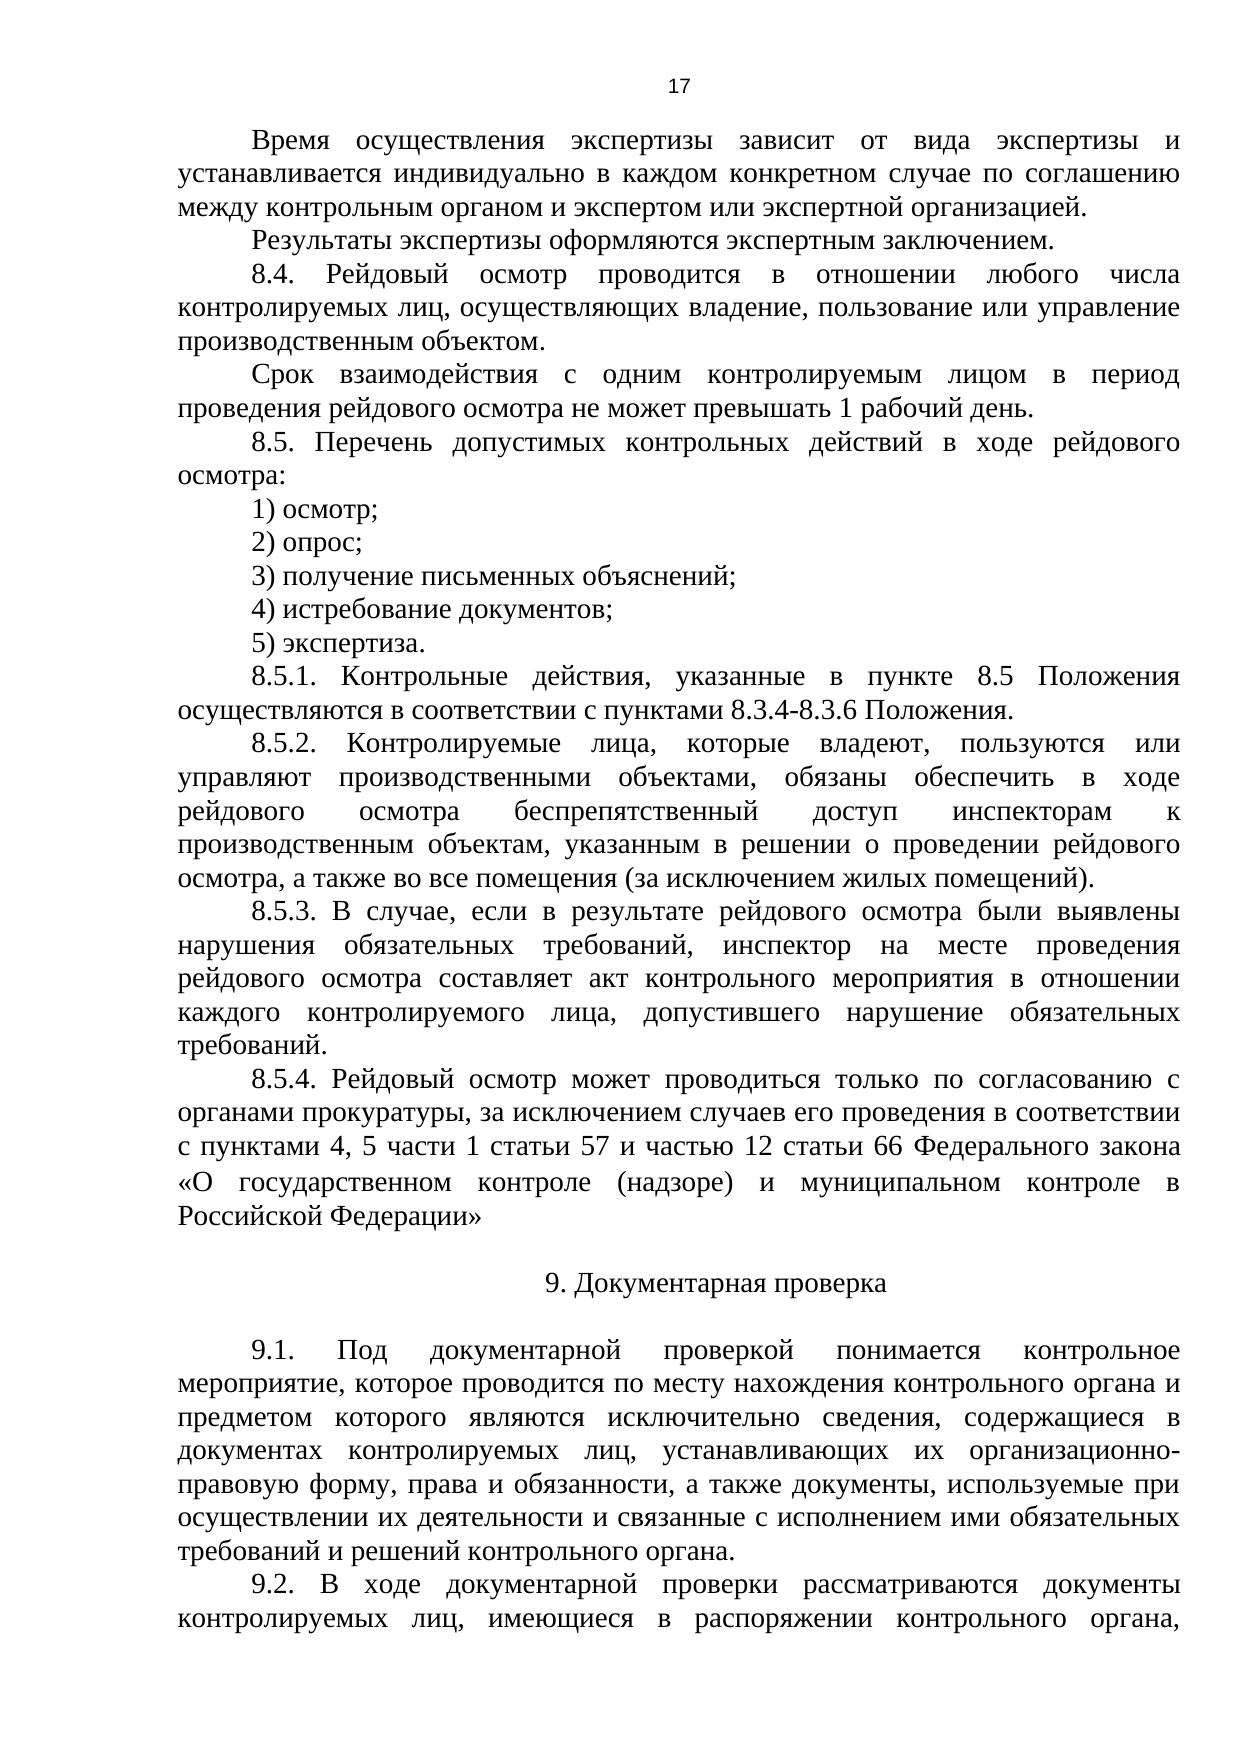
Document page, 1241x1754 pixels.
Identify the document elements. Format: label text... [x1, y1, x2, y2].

text 5) экспертиза. [177, 625, 1181, 658]
text 4) истребование документов; [177, 591, 1181, 625]
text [177, 1567, 1181, 1634]
text 3) получение письменных объяснений; [177, 558, 1181, 591]
text 8.5.4. Рейдовый осмотр может проводиться только по согласованию с органами прокуратуры, за исключением случаев его проведения в соответствии с пунктами 4, 5 части 1 статьи 57 и частью 12 статьи 66 Федерального закона «О государственном контроле (надзоре) и муниципальном контроле в Российской Федерации» [177, 1061, 1181, 1231]
text 9. Документарная проверка [177, 1265, 1181, 1298]
text 8.5.2. Контролируемые лица, которые владеют, пользуются или управляют производственными объектами, обязаны обеспечить в ходе рейдового осмотра беспрепятственный доступ инспекторам к производственным объектам, указанным в решении о проведении рейдового осмотра, а также во все помещения (за исключением жилых помещений). [177, 726, 1181, 893]
list 8.5. Перечень допустимых контрольных действий в ходе рейдового осмотра: [177, 424, 1181, 491]
text Время осуществления экспертизы зависит от вида экспертизы и устанавливается индивидуально в каждом конкретном случае по соглашению между контрольным органом и экспертом или экспертной организацией. [177, 122, 1181, 222]
text 1) осмотр; [177, 491, 1181, 524]
text Результаты экспертизы оформляются экспертным заключением. [177, 222, 1181, 256]
text 8.4. Рейдовый осмотр проводится в отношении любого числа контролируемых лиц, осуществляющих владение, пользование или управление производственным объектом. [177, 256, 1181, 357]
list 8.5.1. Контрольные действия, указанные в пункте 8.5 Положения осуществляются в соответствии с пунктами 8.3.4-8.3.6 Положения. [177, 658, 1181, 726]
text 9.1. Под документарной проверкой понимается контрольное мероприятие, которое проводится по месту нахождения контрольного органа и предметом которого являются исключительно сведения, содержащиеся в документах контролируемых лиц, устанавливающих их организационно-правовую форму, права и обязанности, а также документы, используемые при осуществлении их деятельности и связанные с исполнением ими обязательных требований и решений контрольного органа. [177, 1332, 1181, 1567]
text 8.5.3. В случае, если в результате рейдового осмотра были выявлены нарушения обязательных требований, инспектор на месте проведения рейдового осмотра составляет акт контрольного мероприятия в отношении каждого контролируемого лица, допустившего нарушение обязательных требований. [177, 893, 1181, 1061]
text Срок взаимодействия с одним контролируемым лицом в период проведения рейдового осмотра не может превышать 1 рабочий день. [177, 357, 1181, 424]
text 2) опрос; [177, 524, 1181, 558]
